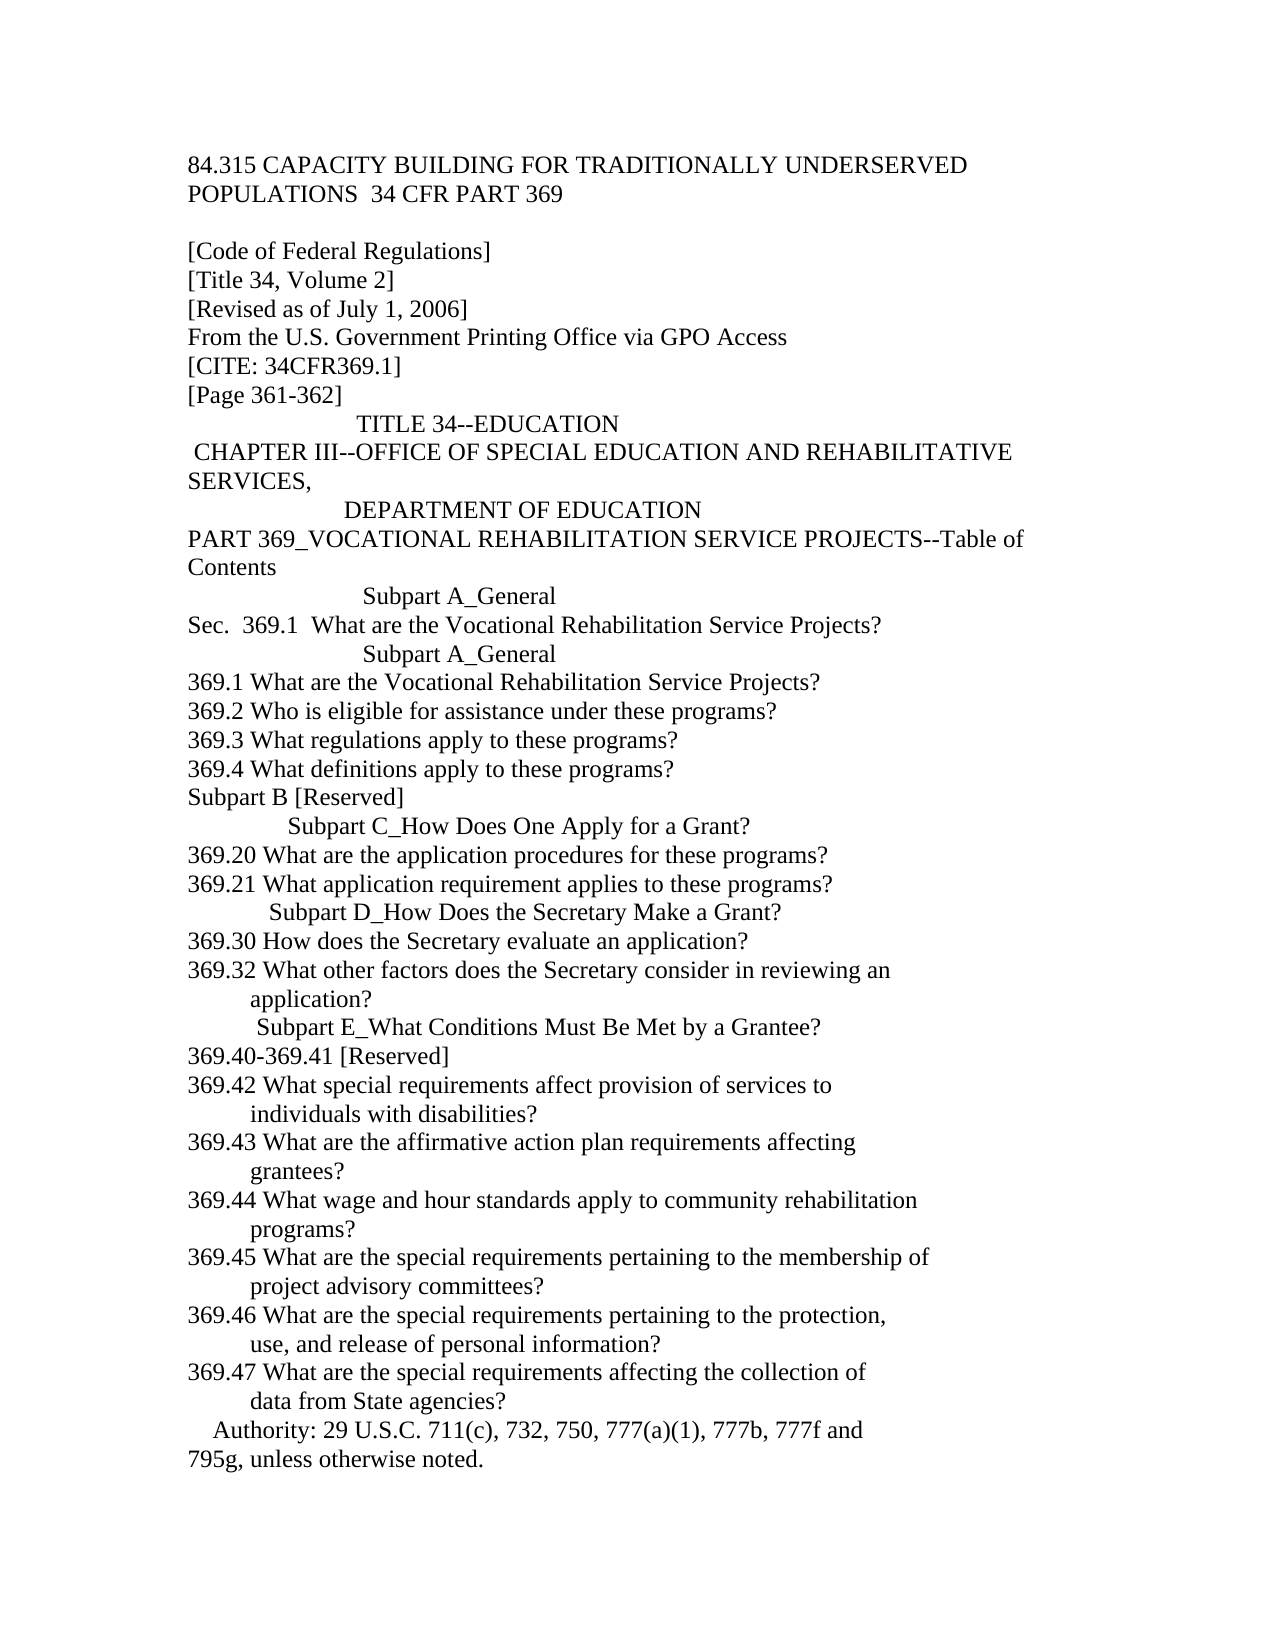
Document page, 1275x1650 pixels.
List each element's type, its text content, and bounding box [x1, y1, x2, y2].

text [CITE: 34CFR369.1] [187, 351, 1087, 380]
text Sec. 369.1 What are the Vocational Rehabilitation Service Projects? [187, 610, 1087, 639]
text 369.47 What are the special requirements affecting the collection of [187, 1357, 1087, 1386]
text application? [187, 984, 1087, 1012]
text 369.21 What application requirement applies to these programs? [187, 869, 1087, 897]
text 369.1 What are the Vocational Rehabilitation Service Projects? [187, 667, 1087, 696]
text 369.43 What are the affirmative action plan requirements affecting [187, 1127, 1087, 1156]
text Authority: 29 U.S.C. 711(c), 732, 750, 777(a)(1), 777b, 777f and [187, 1415, 1087, 1444]
text Subpart E_What Conditions Must Be Met by a Grantee? [187, 1012, 1087, 1041]
text 369.3 What regulations apply to these programs? [187, 725, 1087, 754]
text [Title 34, Volume 2] [187, 265, 1087, 294]
text Subpart B [Reserved] [187, 782, 1087, 811]
text 795g, unless otherwise noted. [187, 1444, 1087, 1472]
text 84.315 CAPACITY BUILDING FOR TRADITIONALLY UNDERSERVED POPULATIONS 34 CFR PART 369 [187, 150, 1087, 207]
text 369.32 What other factors does the Secretary consider in reviewing an [187, 955, 1087, 984]
text Subpart C_How Does One Apply for a Grant? [187, 811, 1087, 840]
text 369.4 What definitions apply to these programs? [187, 754, 1087, 782]
text [Page 361-362] [187, 380, 1087, 409]
text DEPARTMENT OF EDUCATION [187, 495, 1087, 524]
text use, and release of personal information? [187, 1329, 1087, 1357]
text [Revised as of July 1, 2006] [187, 294, 1087, 322]
text 369.2 Who is eligible for assistance under these programs? [187, 696, 1087, 725]
text [Code of Federal Regulations] [187, 236, 1087, 265]
text individuals with disabilities? [187, 1099, 1087, 1127]
text Subpart D_How Does the Secretary Make a Grant? [187, 897, 1087, 926]
text 369.46 What are the special requirements pertaining to the protection, [187, 1300, 1087, 1329]
text From the U.S. Government Printing Office via GPO Access [187, 322, 1087, 351]
text 369.45 What are the special requirements pertaining to the membership of [187, 1242, 1087, 1271]
text 369.44 What wage and hour standards apply to community rehabilitation [187, 1185, 1087, 1214]
text 369.30 How does the Secretary evaluate an application? [187, 926, 1087, 955]
text Subpart A_General [187, 581, 1087, 610]
text programs? [187, 1214, 1087, 1242]
text PART 369_VOCATIONAL REHABILITATION SERVICE PROJECTS--Table of Contents [187, 524, 1087, 581]
text project advisory committees? [187, 1271, 1087, 1300]
text 369.42 What special requirements affect provision of services to [187, 1070, 1087, 1099]
text CHAPTER III--OFFICE OF SPECIAL EDUCATION AND REHABILITATIVE SERVICES, [187, 437, 1087, 495]
text 369.20 What are the application procedures for these programs? [187, 840, 1087, 869]
text grantees? [187, 1156, 1087, 1185]
text TITLE 34--EDUCATION [187, 409, 1087, 437]
text data from State agencies? [187, 1386, 1087, 1415]
text 369.40-369.41 [Reserved] [187, 1041, 1087, 1070]
text Subpart A_General [187, 639, 1087, 667]
